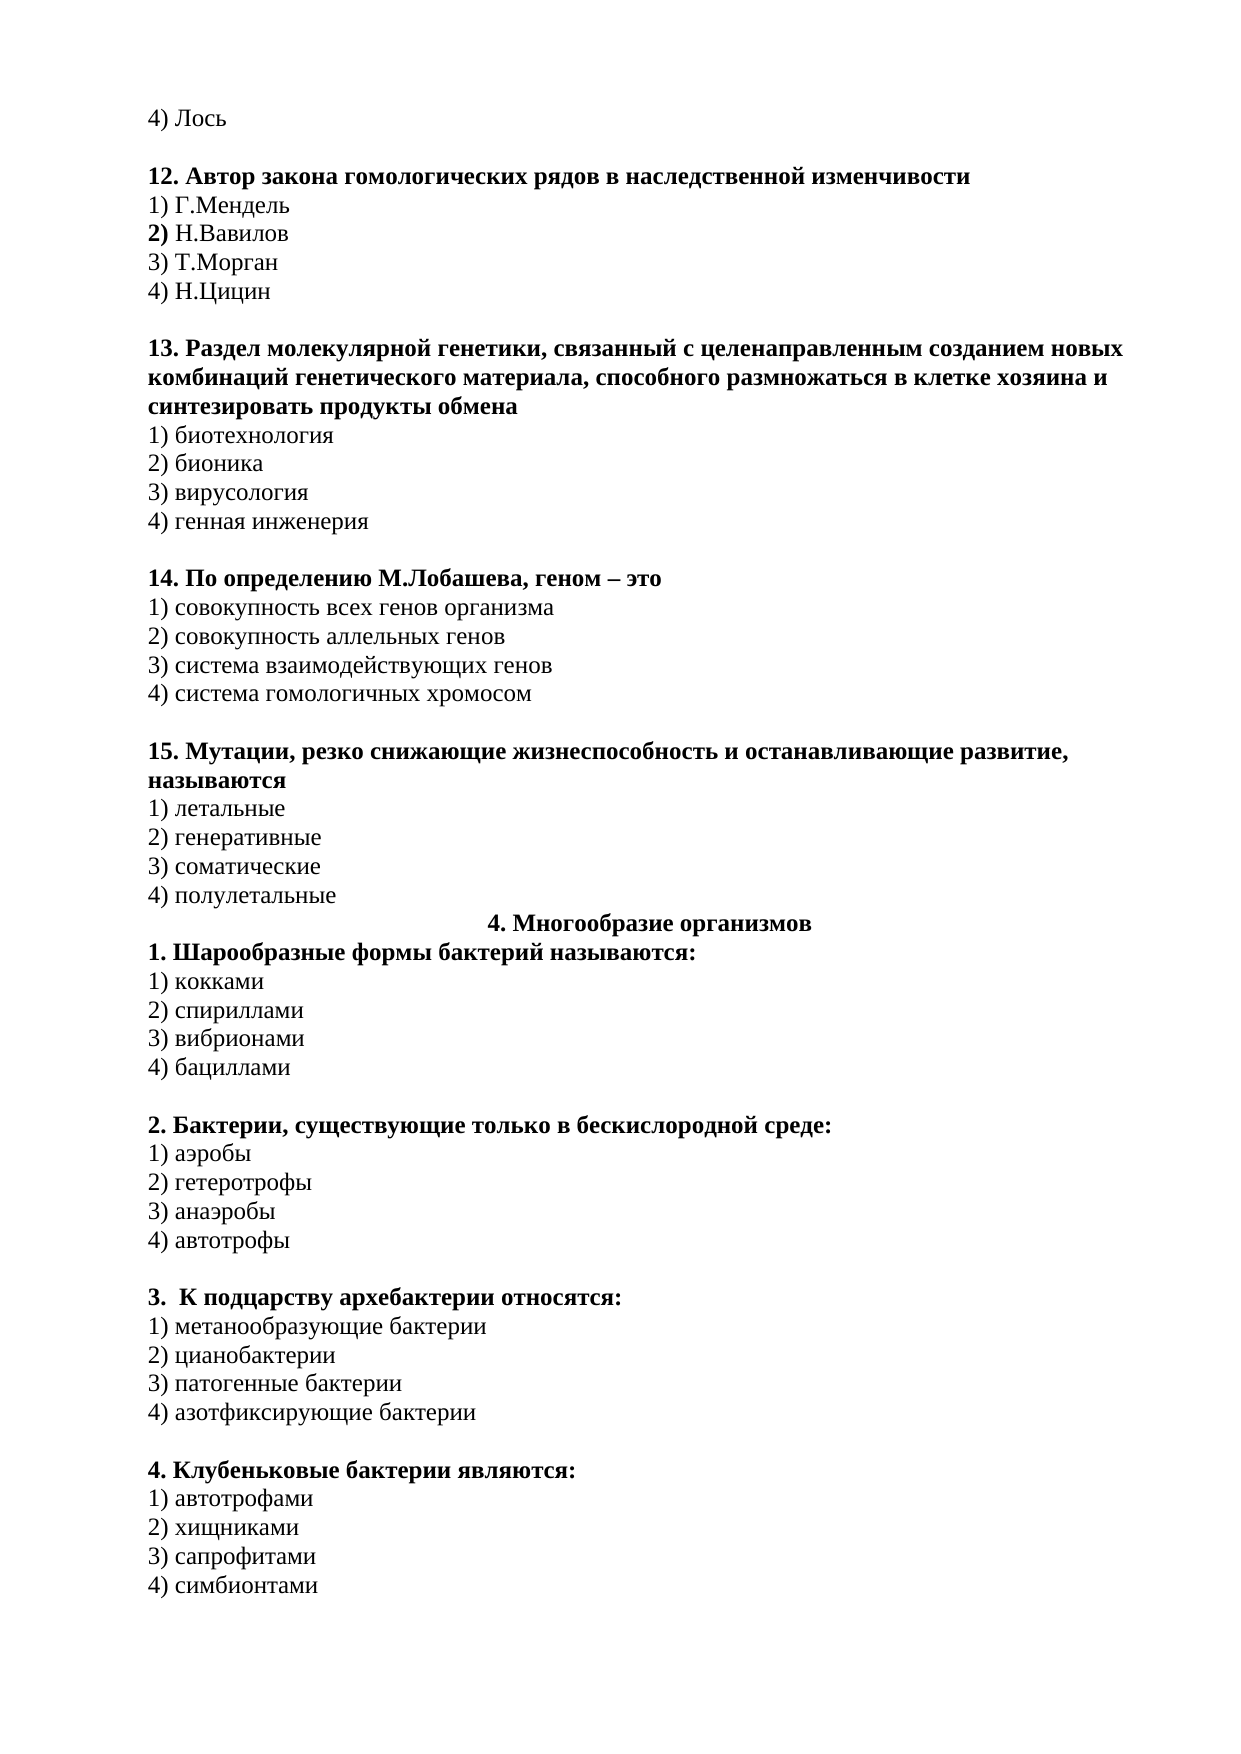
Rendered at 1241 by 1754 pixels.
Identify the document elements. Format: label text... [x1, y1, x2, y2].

text 13. Раздел молекулярной генетики, связанный с целенаправленным созданием новых комбинаций генетического материала, способного размножаться в клетке хозяина и синтезировать продукты обмена [148, 333, 1152, 420]
text 2) гетеротрофы [148, 1167, 1152, 1196]
text 4) полулетальные [148, 880, 1152, 908]
text 4) Н.Цицин [148, 276, 1152, 305]
text 3) вибрионами [148, 1023, 1152, 1052]
text 12. Автор закона гомологических рядов в наследственной изменчивости [148, 161, 1152, 190]
text 1) летальные [148, 793, 1152, 822]
text 1) биотехнология [148, 420, 1152, 448]
text 3) соматические [148, 851, 1152, 880]
text 2) совокупность аллельных генов [148, 621, 1152, 650]
text 1) совокупность всех генов организма [148, 592, 1152, 621]
text 3. К подцарству архебактерии относятся: [148, 1282, 1152, 1311]
text 3) патогенные бактерии [148, 1368, 1152, 1397]
text 3) вирусология [148, 477, 1152, 506]
text 1) метанообразующие бактерии [148, 1311, 1152, 1340]
text 4) система гомологичных хромосом [148, 678, 1152, 707]
text 15. Мутации, резко снижающие жизнеспособность и останавливающие развитие, называются [148, 736, 1152, 793]
text 4) автотрофы [148, 1225, 1152, 1253]
text 4. Клубеньковые бактерии являются: [148, 1455, 1152, 1483]
text 2) цианобактерии [148, 1340, 1152, 1368]
text 1) аэробы [148, 1138, 1152, 1167]
text 2. Бактерии, существующие только в бескислородной среде: [148, 1110, 1152, 1138]
text 1) кокками [148, 966, 1152, 995]
text 4. Многообразие организмов [148, 908, 1152, 937]
text 4) азотфиксирующие бактерии [148, 1397, 1152, 1426]
text 2) спириллами [148, 995, 1152, 1023]
text 3) анаэробы [148, 1196, 1152, 1225]
text 2) Н.Вавилов [148, 218, 1152, 247]
text 4) Лось [148, 103, 1152, 132]
text 2) генеративные [148, 822, 1152, 851]
text 4) бациллами [148, 1052, 1152, 1081]
text 2) хищниками [148, 1512, 1152, 1541]
text 3) Т.Морган [148, 247, 1152, 276]
text 14. По определению М.Лобашева, геном – это [148, 563, 1152, 592]
text 3) сапрофитами [148, 1541, 1152, 1570]
text 1) автотрофами [148, 1483, 1152, 1512]
text 2) бионика [148, 448, 1152, 477]
text 4) генная инженерия [148, 506, 1152, 535]
text 1. Шарообразные формы бактерий называются: [148, 937, 1152, 966]
text 1) Г.Мендель [148, 190, 1152, 218]
text 3) система взаимодействующих генов [148, 650, 1152, 678]
text 4) симбионтами [148, 1570, 1152, 1598]
